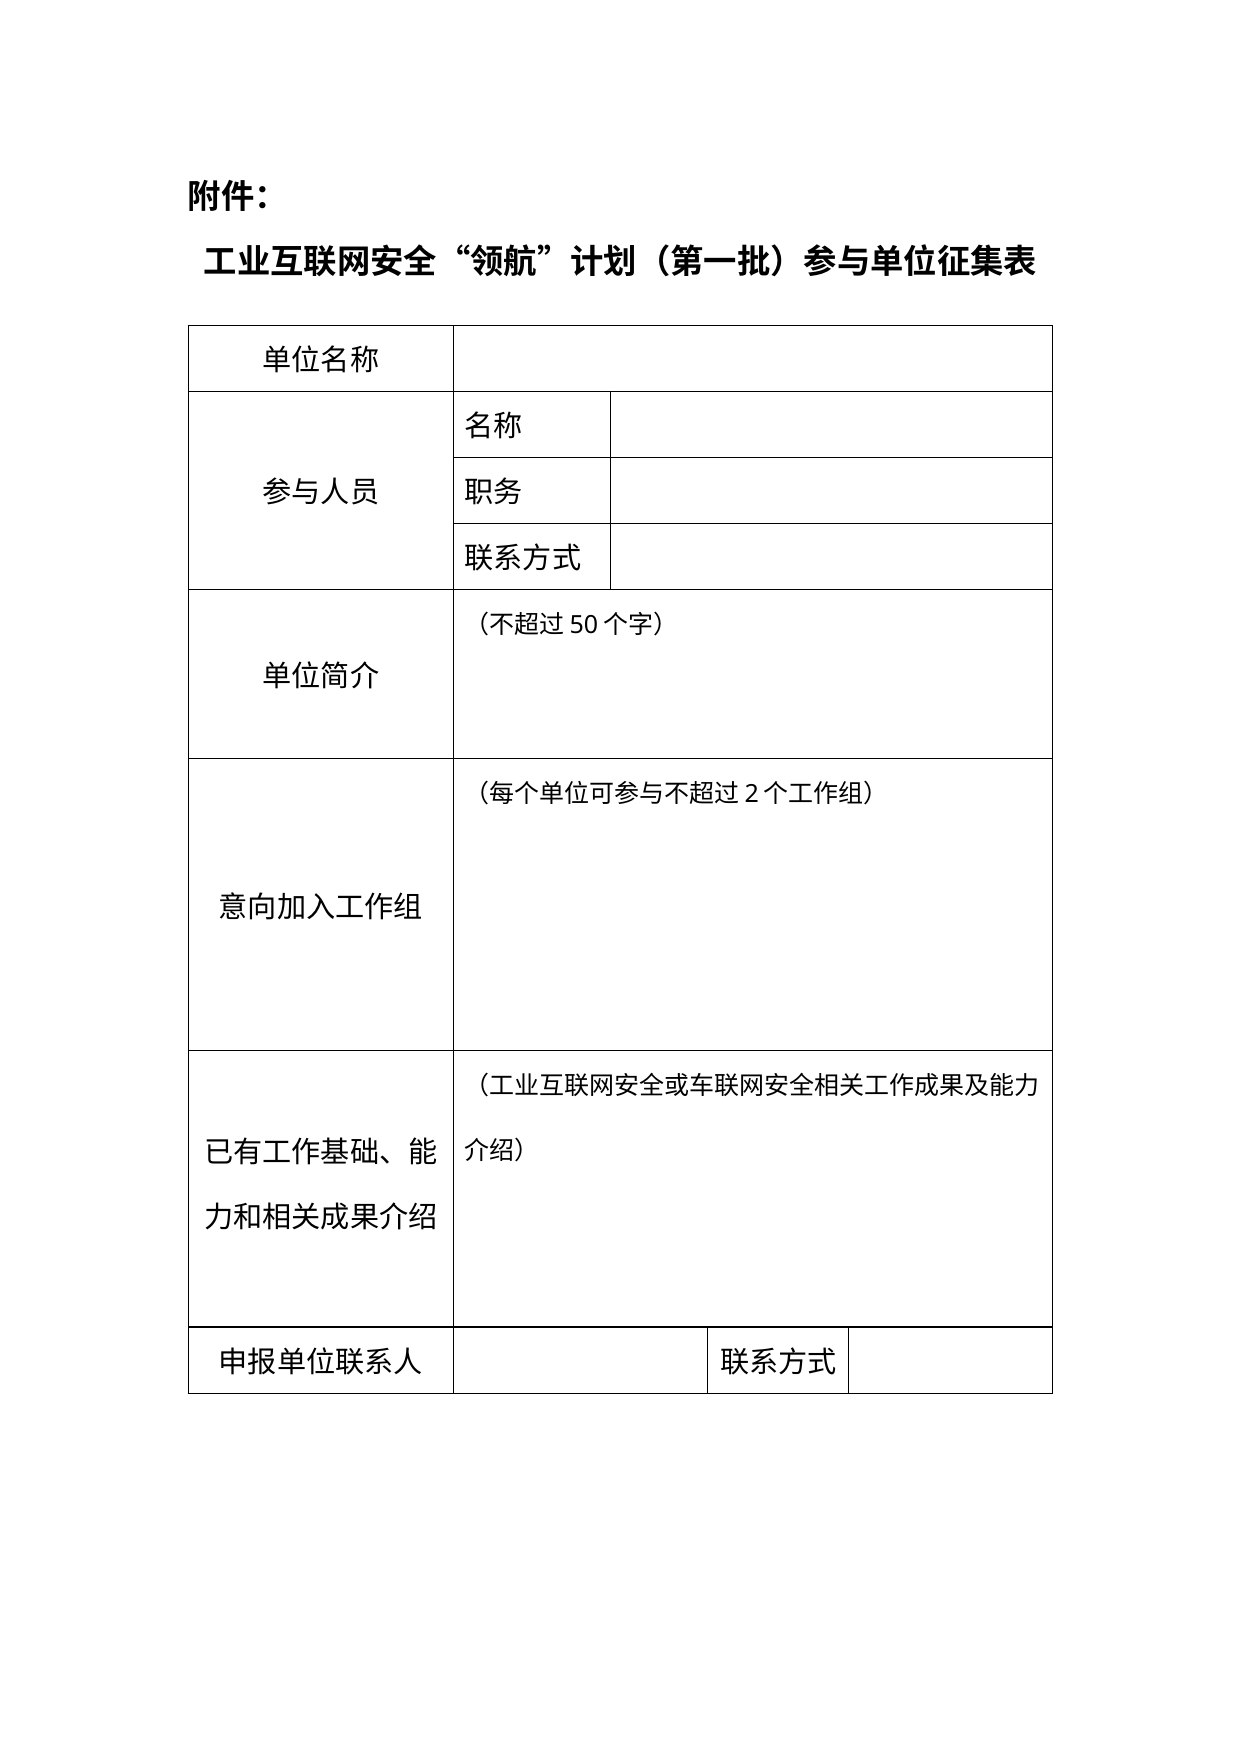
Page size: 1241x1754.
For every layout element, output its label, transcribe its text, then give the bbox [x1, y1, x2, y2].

table_cell （不超过50个字） [454, 590, 1052, 758]
table_header 单位名称 [189, 326, 453, 391]
table_cell 名称 [454, 392, 610, 457]
text 附件： [187, 162, 1053, 227]
table_cell 已有工作基础、能力和相关成果介绍 [189, 1051, 453, 1326]
table_cell 联系方式 [454, 524, 610, 589]
table_cell 参与人员 [189, 392, 453, 589]
table_cell [611, 458, 1052, 523]
table_cell 单位简介 [189, 590, 453, 758]
table_cell [454, 1328, 707, 1392]
table_cell [611, 524, 1052, 589]
table_cell 申报单位联系人 [189, 1328, 453, 1392]
table_cell 联系方式 [708, 1328, 848, 1392]
table_cell 职务 [454, 458, 610, 523]
table_cell （每个单位可参与不超过2个工作组） [454, 759, 1052, 1050]
table_cell 意向加入工作组 [189, 759, 453, 1050]
table_cell [849, 1328, 1052, 1392]
table_cell （工业互联网安全或车联网安全相关工作成果及能力介绍） [454, 1051, 1052, 1326]
table_cell [611, 392, 1052, 457]
text 工业互联网安全“领航”计划（第一批）参与单位征集表 [187, 227, 1053, 292]
table_header [454, 326, 1052, 391]
